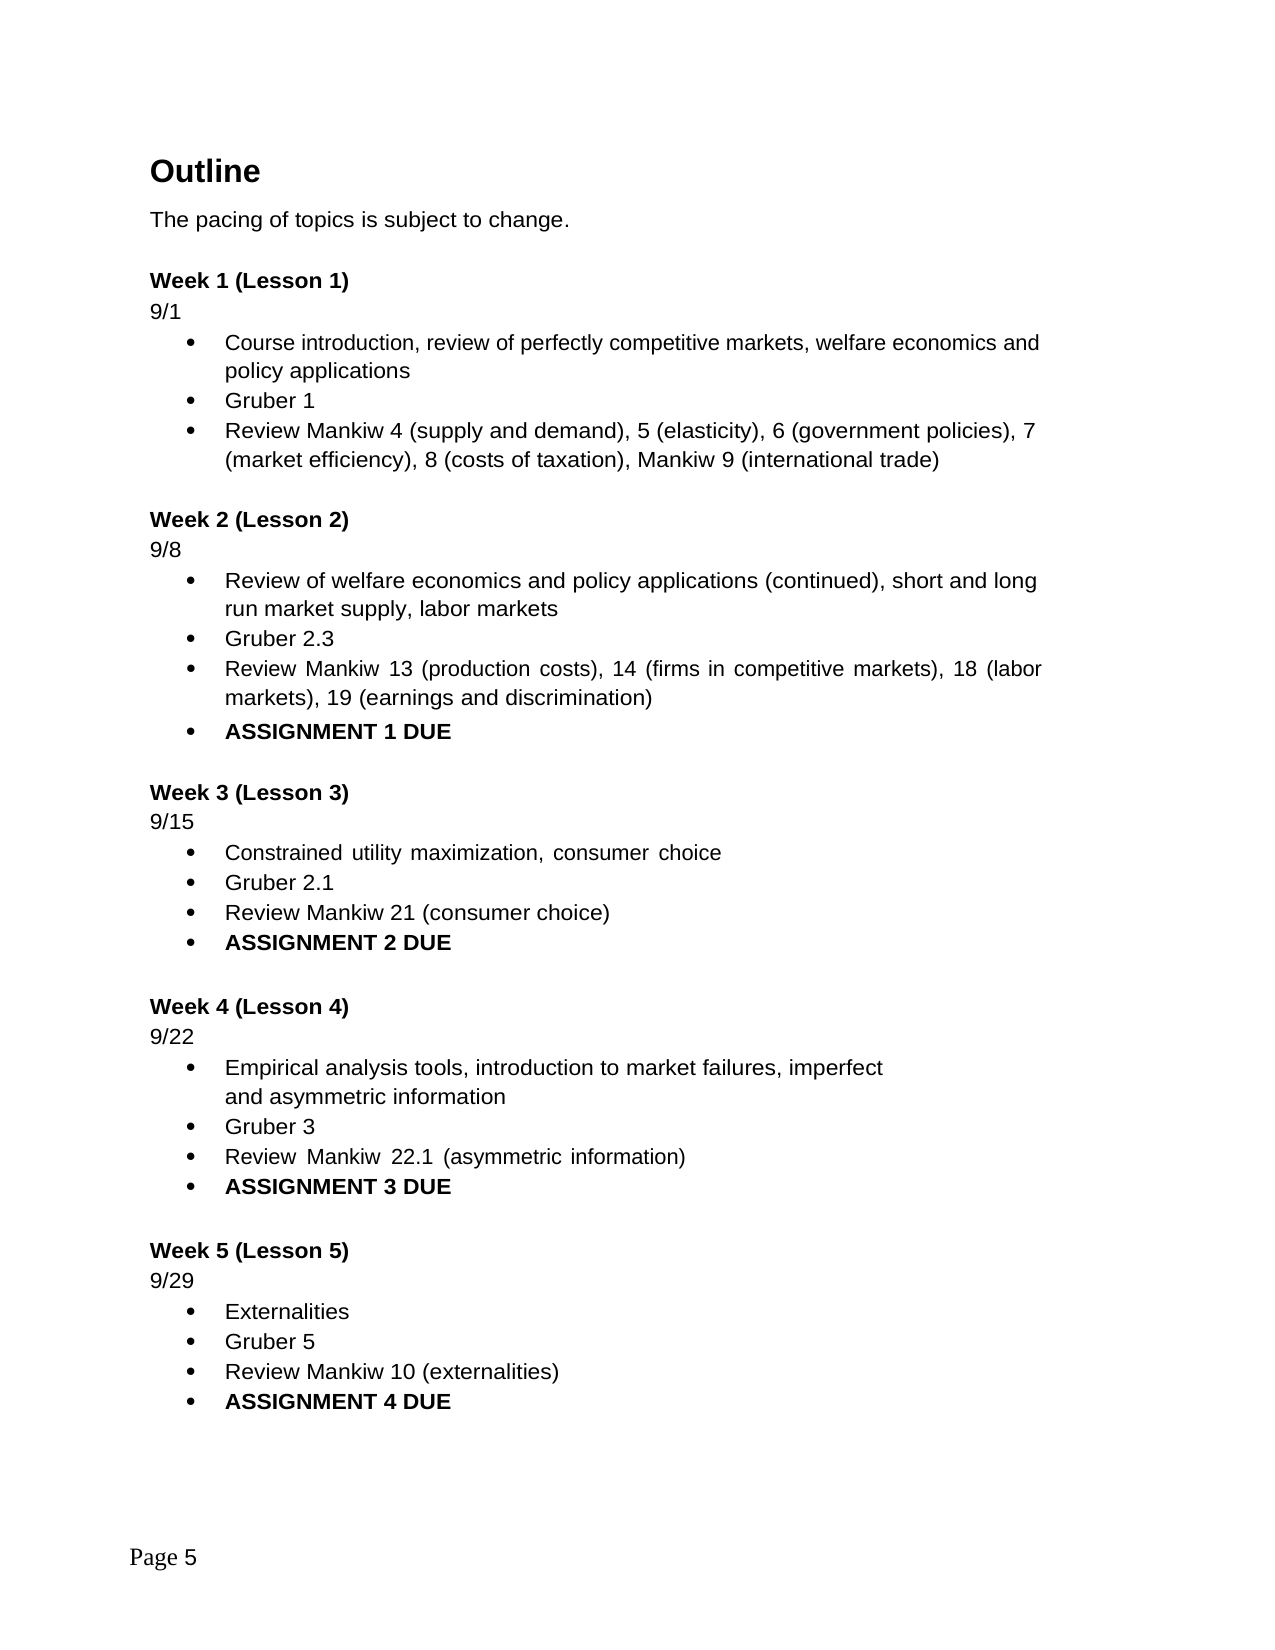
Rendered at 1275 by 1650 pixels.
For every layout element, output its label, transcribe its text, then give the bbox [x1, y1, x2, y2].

list Review Mankiw 10 (externalities) [187, 1359, 1131, 1384]
subtitle ASSIGNMENT 3 DUE [187, 1174, 1131, 1199]
list Review of welfare economics and policy applications (continued), short and long run market supply, labor markets [187, 568, 1074, 621]
subtitle Week 3 (Lesson 3) [149, 779, 1131, 805]
text The pacing of topics is subject to change. [149, 207, 1131, 232]
list Gruber 5 [187, 1328, 1131, 1354]
list Gruber 1 [187, 387, 1131, 413]
subtitle Week 1 (Lesson 1) [149, 268, 1131, 293]
text 9/1 [149, 299, 1131, 324]
subtitle ASSIGNMENT 2 DUE [187, 929, 1131, 955]
subtitle Week 2 (Lesson 2) [149, 507, 1131, 532]
list Course introduction, review of perfectly competitive markets, welfare economics and policy applications [187, 330, 1076, 383]
list Review Mankiw 22.1 (asymmetric information) [187, 1144, 1131, 1169]
subtitle Week 4 (Lesson 4) [149, 994, 1131, 1019]
subtitle ASSIGNMENT 1 DUE [187, 719, 1131, 744]
text 9/29 [149, 1268, 1131, 1293]
list Externalities [187, 1299, 1131, 1324]
subtitle Outline [149, 152, 1131, 189]
list Review Mankiw 13 (production costs), 14 (firms in competitive markets), 18 (labor markets), 19 (earnings and discrimination) [187, 656, 1048, 710]
text 9/15 [149, 809, 1131, 834]
subtitle Week 5 (Lesson 5) [149, 1238, 1131, 1263]
list Gruber 2.1 [187, 870, 1131, 895]
text 9/22 [149, 1024, 1131, 1049]
list Constrained utility maximization, consumer choice [187, 839, 1131, 865]
list Gruber 2.3 [187, 626, 1131, 651]
list Gruber 3 [187, 1114, 1131, 1139]
list Review Mankiw 4 (supply and demand), 5 (elasticity), 6 (government policies), 7 (market efficiency), 8 (costs of taxation), Mankiw 9 (international trade) [187, 417, 1117, 472]
list Review Mankiw 21 (consumer choice) [187, 900, 1131, 925]
text 9/8 [149, 537, 1131, 562]
list Empirical analysis tools, introduction to market failures, imperfect and asymmetric information [187, 1055, 927, 1109]
subtitle ASSIGNMENT 4 DUE [187, 1389, 1131, 1414]
